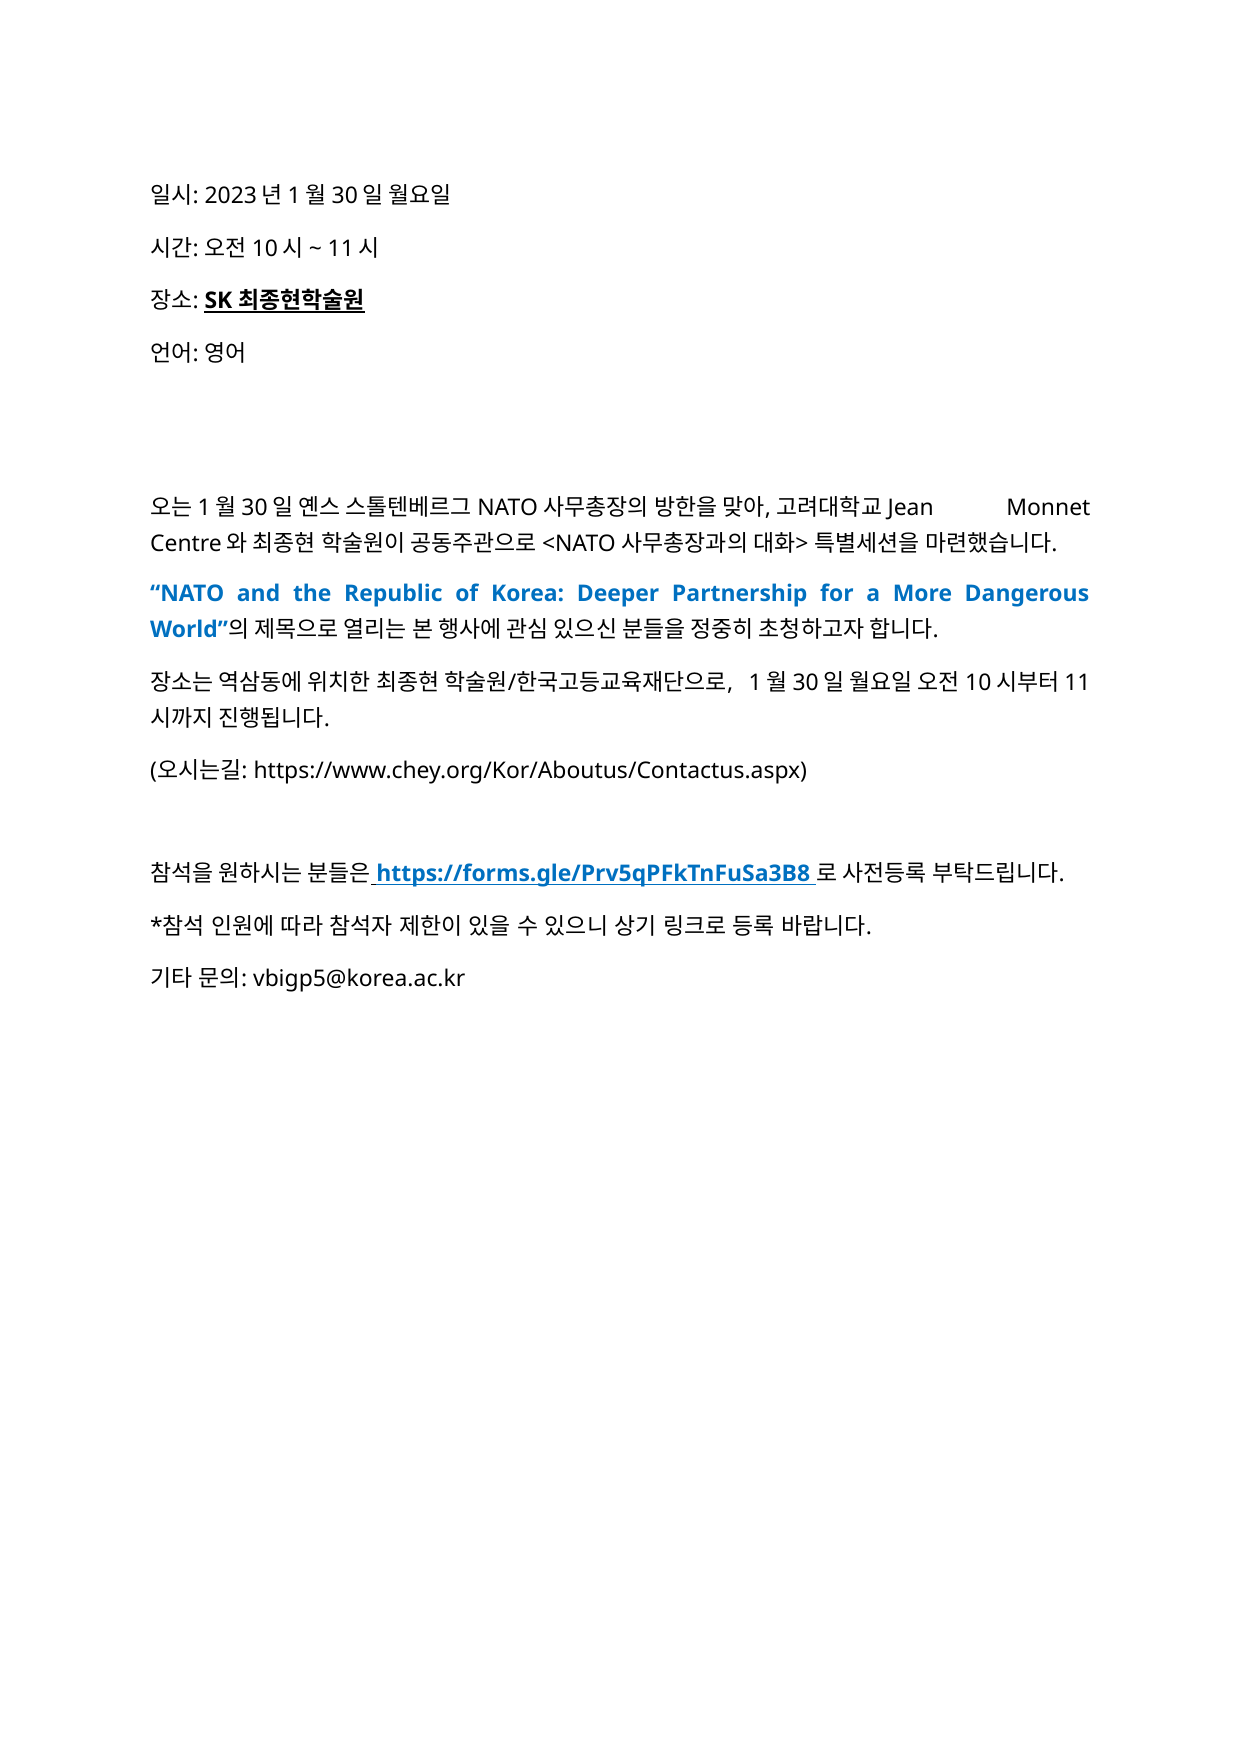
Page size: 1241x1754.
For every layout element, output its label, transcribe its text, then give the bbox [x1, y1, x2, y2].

text 기타 문의: vbigp5@korea.ac.kr [150, 960, 1090, 993]
text (오시는길: https://www.chey.org/Kor/Aboutus/Contactus.aspx) [150, 752, 1090, 785]
text “NATO and the Republic of Korea: Deeper Partnership for a More Dangerous World”의 제목으로 열리는 본 행사에 관심 있으신 분들을 정중히 초청하고자 합니다. [150, 577, 1090, 644]
text *참석 인원에 따라 참석자 제한이 있을 수 있으니 상기 링크로 등록 바랍니다. [150, 908, 1090, 941]
text 참석을 원하시는 분들은 https://forms.gle/Prv5qPFkTnFuSa3B8 로 사전등록 부탁드립니다. [150, 855, 1090, 888]
text 장소: SK 최종현학술원 [150, 282, 1090, 316]
text 언어: 영어 [150, 335, 1090, 368]
text 오는 1월 30일 옌스 스톨텐베르그 NATO 사무총장의 방한을 맞아, 고려대학교 Jean Monnet Centre와 최종현 학술원이 공동주관으로 <NATO 사무총장과의 대화> 특별세션을 마련했습니다. [150, 488, 1090, 558]
text 장소는 역삼동에 위치한 최종현 학술원/한국고등교육재단으로, 1월 30일 월요일 오전 10시부터 11시까지 진행됩니다. [150, 663, 1090, 733]
text 일시: 2023년 1월 30일 월요일 [150, 177, 1090, 211]
text 시간: 오전 10시 ~ 11시 [150, 230, 1090, 263]
